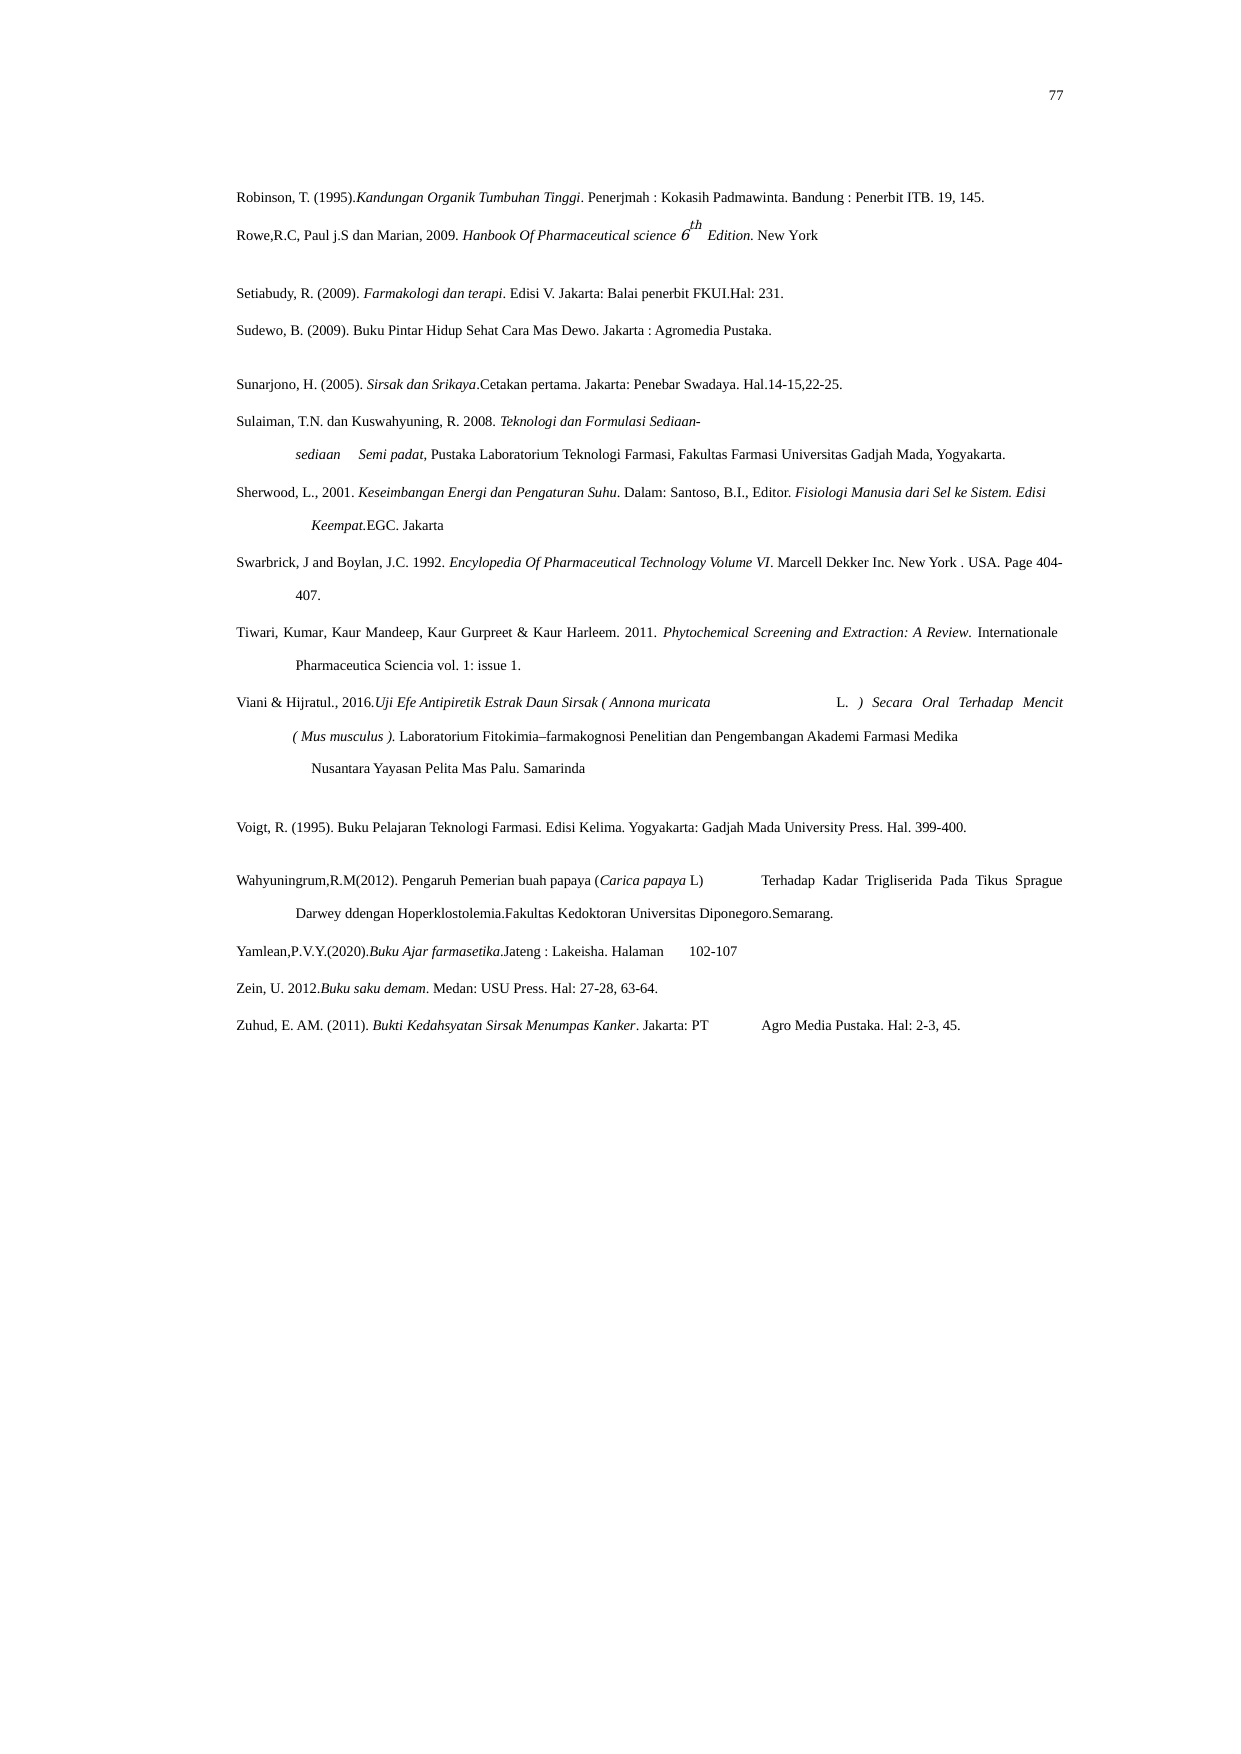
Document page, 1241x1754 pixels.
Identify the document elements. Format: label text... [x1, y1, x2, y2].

text Zein, U. 2012.Buku saku demam. Medan: USU Press. Hal: 27-28, 63-64. [236, 968, 1063, 997]
text Sunarjono, H. (2005). Sirsak dan Srikaya.Cetakan pertama. Jakarta: Penebar Swadaya. Hal.14-15,22-25. [236, 364, 1063, 392]
text Sulaiman, T.N. dan Kuswahyuning, R. 2008. Teknologi dan Formulasi Sediaan- [236, 401, 1063, 430]
text Sherwood, L., 2001. Keseimbangan Energi dan Pengaturan Suhu. Dalam: Santoso, B.I., Editor. Fisiologi Manusia dari Sel ke Sistem. Edisi [236, 471, 1063, 500]
list Swarbrick, J and Boylan, J.C. 1992. Encylopedia Of Pharmaceutical Technology Volume VI. Marcell Dekker Inc. New York . USA. Page 404-407. [236, 542, 1063, 603]
text Setiabudy, R. (2009). Farmakologi dan terapi. Edisi V. Jakarta: Balai penerbit FKUI.Hal: 231. [236, 273, 1063, 301]
text sediaan Semi padat, Pustaka Laboratorium Teknologi Farmasi, Fakultas Farmasi Universitas Gadjah Mada, Yogyakarta. [295, 434, 1063, 463]
text Sudewo, B. (2009). Buku Pintar Hidup Sehat Cara Mas Dewo. Jakarta : Agromedia Pustaka. [236, 310, 1063, 339]
text Viani & Hijratul., 2016.Uji Efe Antipiretik Estrak Daun Sirsak ( Annona muricata L. ) Secara Oral Terhadap Mencit ( Mus musculus ). Laboratorium Fitokimia–farmakognosi Penelitian dan Pengembangan Akademi Farmasi Medika Nusantara Yayasan Pelita Mas Palu. Samarinda [236, 682, 1063, 777]
text Robinson, T. (1995).Kandungan Organik Tumbuhan Tinggi. Penerjmah : Kokasih Padmawinta. Bandung : Penerbit ITB. 19, 145. [236, 177, 1063, 206]
text Voigt, R. (1995). Buku Pelajaran Teknologi Farmasi. Edisi Kelima. Yogyakarta: Gadjah Mada University Press. Hal. 399-400. [236, 806, 1063, 835]
text Wahyuningrum,R.M(2012). Pengaruh Pemerian buah papaya (Carica papaya L) Terhadap Kadar Trigliserida Pada Tikus Sprague Darwey ddengan Hoperklostolemia.Fakultas Kedoktoran Universitas Diponegoro.Semarang. [236, 860, 1063, 922]
text Keempat.EGC. Jakarta [236, 504, 1063, 533]
text Zuhud, E. AM. (2011). Bukti Kedahsyatan Sirsak Menumpas Kanker. Jakarta: PT Agro Media Pustaka. Hal: 2-3, 45. [236, 1005, 1063, 1034]
text Rowe,R.C, Paul j.S dan Marian, 2009. Hanbook Of Pharmaceutical science 6th Edition. New York [236, 214, 1063, 243]
text Yamlean,P.V.Y.(2020).Buku Ajar farmasetika.Jateng : Lakeisha. Halaman 102-107 [236, 931, 1063, 959]
text Tiwari, Kumar, Kaur Mandeep, Kaur Gurpreet & Kaur Harleem. 2011. Phytochemical Screening and Extraction: A Review. Internationale Pharmaceutica Sciencia vol. 1: issue 1. [236, 612, 1058, 674]
